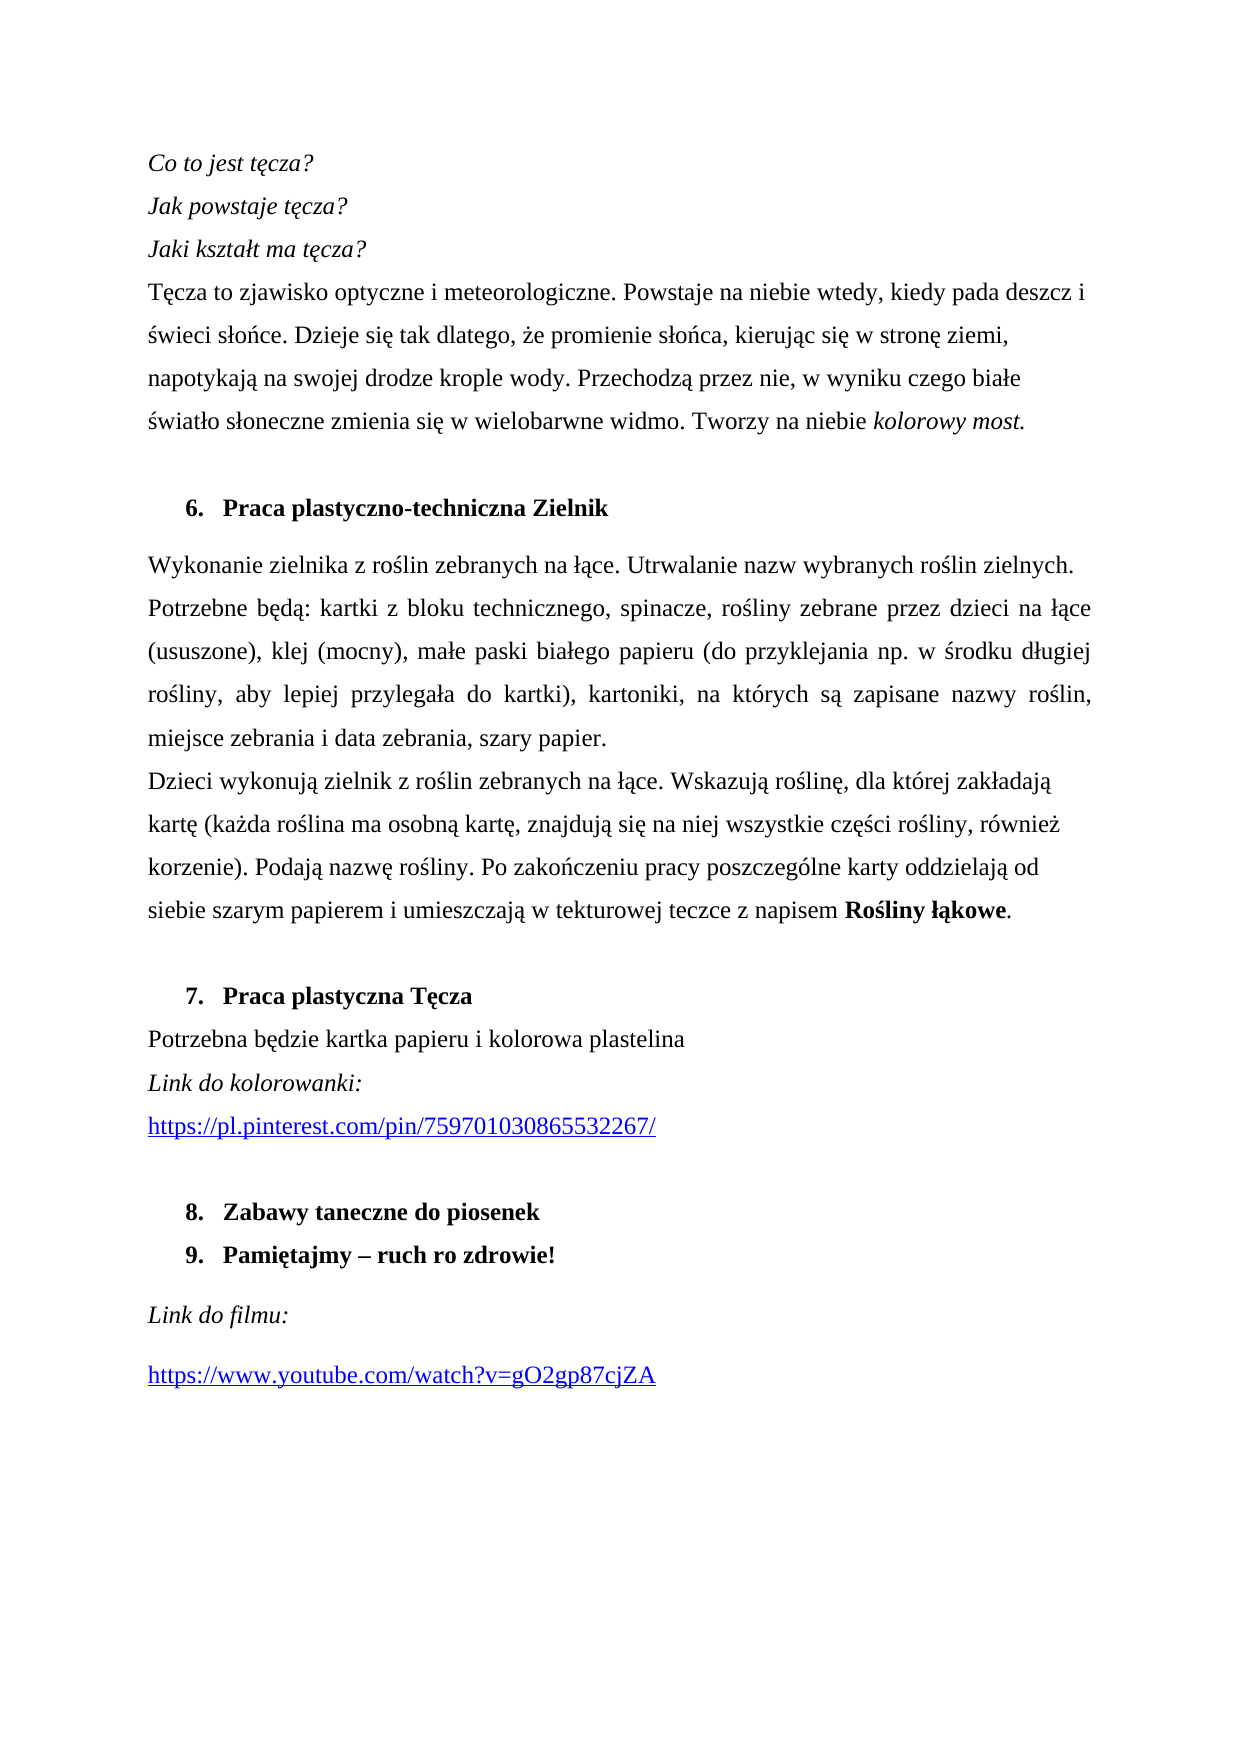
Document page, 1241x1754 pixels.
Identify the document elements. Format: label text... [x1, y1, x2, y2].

text https://pl.pinterest.com/pin/759701030865532267/ [148, 1111, 1093, 1139]
text Potrzebne będą: kartki z bloku technicznego, spinacze, rośliny zebrane przez dzieci na łące (ususzone), klej (mocny), małe paski białego papieru (do przyklejania np. w środku długiej rośliny, aby lepiej przylegała do kartki), kartoniki, na których są zapisane nazwy roślin, miejsce zebrania i data zebrania, szary papier. [148, 593, 1093, 751]
list Praca plastyczna Tęcza [185, 981, 1093, 1010]
text Dzieci wykonują zielnik z roślin zebranych na łące. Wskazują roślinę, dla której zakładają kartę (każda roślina ma osobną kartę, znajdują się na niej wszystkie części rośliny, również korzenie). Podają nazwę rośliny. Po zakończeniu pracy poszczególne karty oddzielają od siebie szarym papierem i umieszczają w tekturowej teczce z napisem Rośliny łąkowe. [148, 766, 1093, 924]
text Wykonanie zielnika z roślin zebranych na łące. Utrwalanie nazw wybranych roślin zielnych. [148, 550, 1093, 579]
list Pamiętajmy – ruch ro zdrowie! [185, 1240, 1093, 1269]
text Link do kolorowanki: [148, 1068, 1093, 1096]
text Jak powstaje tęcza? [148, 191, 1093, 219]
text https://www.youtube.com/watch?v=gO2gp87cjZA [148, 1360, 1093, 1388]
text Co to jest tęcza? [148, 148, 1093, 176]
text Potrzebna będzie kartka papieru i kolorowa plastelina [148, 1024, 1093, 1053]
text Link do filmu: [148, 1300, 1093, 1329]
list Praca plastyczno-techniczna Zielnik [185, 493, 1093, 521]
list Zabawy taneczne do piosenek [185, 1197, 1093, 1226]
text Jaki kształt ma tęcza? [148, 234, 1093, 263]
text Tęcza to zjawisko optyczne i meteorologiczne. Powstaje na niebie wtedy, kiedy pada deszcz i świeci słońce. Dzieje się tak dlatego, że promienie słońca, kierując się w stronę ziemi, napotykają na swojej drodze krople wody. Przechodzą przez nie, w wyniku czego białe światło słoneczne zmienia się w wielobarwne widmo. Tworzy na niebie kolorowy most. [148, 277, 1093, 435]
